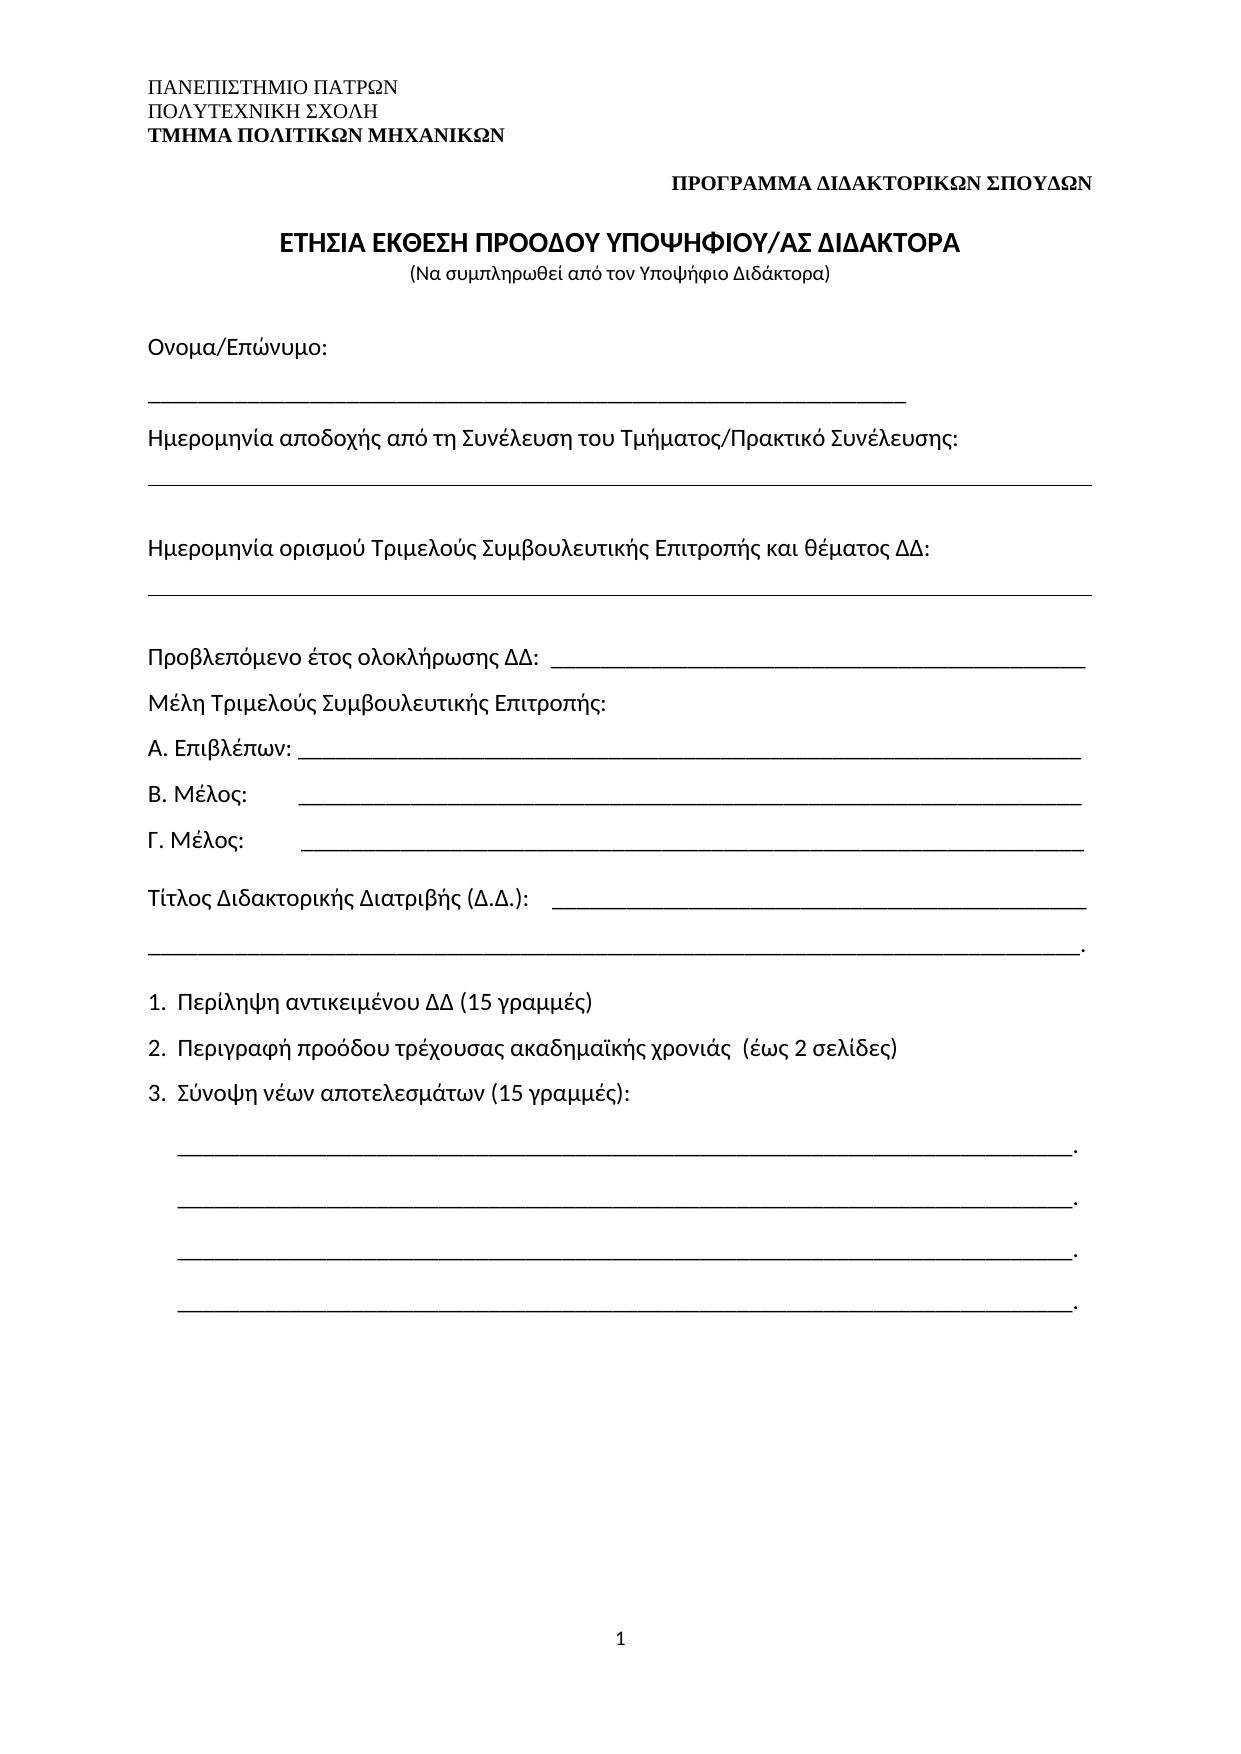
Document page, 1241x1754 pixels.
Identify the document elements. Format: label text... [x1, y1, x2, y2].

text Ημερομηνία αποδοχής από τη Συνέλευση του Τμήματος/Πρακτικό Συνέλευσης: [148, 422, 1092, 453]
text Ημερομηνία ορισμού Τριμελούς Συμβουλευτικής Επιτροπής και θέματος ΔΔ: [148, 532, 1092, 562]
text Μέλη Τριμελούς Συμβουλευτικής Επιτροπής: [148, 687, 1092, 717]
text ___________________________________________________________________________. [148, 928, 1092, 958]
text Β. Μέλος: _______________________________________________________________ [148, 778, 1092, 809]
list Περιγραφή προόδου τρέχουσας ακαδημαϊκής χρονιάς (έως 2 σελίδες) [148, 1032, 1092, 1062]
text Ονομα/Επώνυμο: _____________________________________________________________ [148, 331, 1092, 407]
text ΕΤΗΣΙΑ ΕΚΘΕΣΗ ΠΡΟΟΔΟΥ ΥΠΟΨΗΦΙΟΥ/ΑΣ ΔΙΔΑΚΤΟΡΑ [148, 224, 1092, 260]
text Τίτλος Διδακτορικής Διατριβής (Δ.Δ.): ___________________________________________ [148, 882, 1092, 913]
text Γ. Μέλος: _______________________________________________________________ [148, 824, 1092, 854]
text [177, 1286, 1092, 1316]
text (Να συμπληρωθεί από τον Υποψήφιο Διδάκτορα) [148, 260, 1092, 285]
text ________________________________________________________________________. [177, 1129, 1092, 1160]
list Σύνοψη νέων αποτελεσμάτων (15 γραμμές): [148, 1078, 1092, 1108]
text ________________________________________________________________________. [177, 1182, 1092, 1212]
text Α. Επιβλέπων: _______________________________________________________________ [148, 732, 1092, 763]
list Περίληψη αντικειμένου ΔΔ (15 γραμμές) [148, 986, 1092, 1017]
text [177, 1233, 1092, 1264]
text Προβλεπόμενο έτος ολοκλήρωσης ΔΔ: ___________________________________________ [148, 641, 1092, 672]
